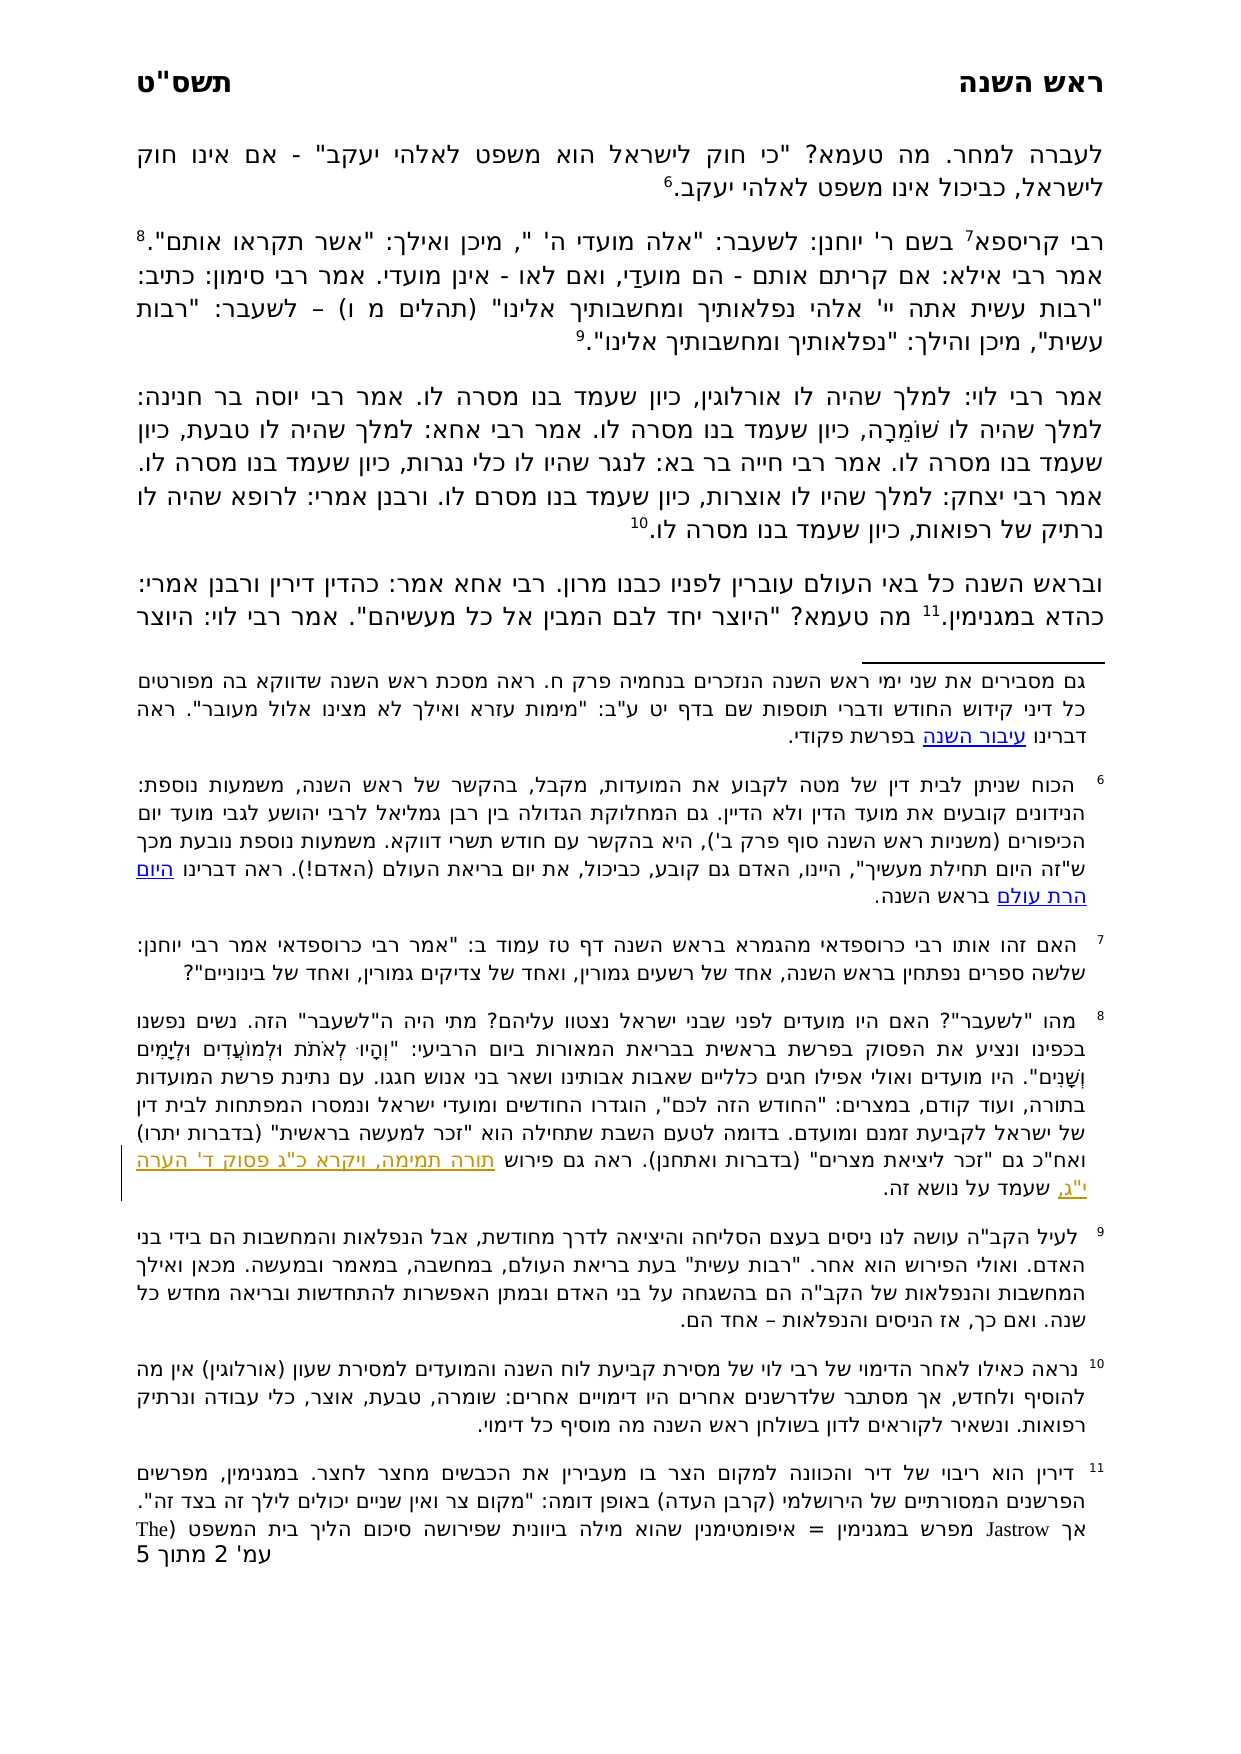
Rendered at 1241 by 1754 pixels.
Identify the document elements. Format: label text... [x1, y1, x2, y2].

text ובראש השנה כל באי העולם עוברין לפניו כבנו מרון. רבי אחא אמר: כהדין דירין ורבנן אמרי: כהדא במגנימין. מה טעמא? "היוצר יחד לבם המבין אל כל מעשיהם". אמר רבי לוי: היוצר יחד לבם, כבר הבין את כל מעשיהם. א"ר לעזר: בנוהג שבעולם, מה נוח ליוצר הזה, לעשות מאה קנקנים, או להסתכל בהן? לא להסתכל בהן? אמר ר' ברכיה: יוצרן רוצה שיהא ליבן יחיד אליו. אמר רבי אבון: מי שהוא יחיד בעולמו כבר הבין את כל מעשיהן. [136, 565, 1104, 632]
text רבי חמא בי רבי חנינה ורבי הושעיה. חד אמר: אי זו אומה כאומה הזאת? בנוהג שבעולם, אדם יודע שיש לו דין, לובש שחורים ומתעטף שחורים ומגדל זקנו, שאינו יודע היאך דינו יוצא. אבל ישראל אינן כן. אלא, לובשים לבנים ומתעטפין לבנים ומגלחים זקנם ואוכלין ושותין ושמחים; יודעין שהקב"ה עושה להן ניסים. וחורנה (האחר) אמר: אי זו אומה כאומה הזאת? בנוהג שבעולם, השלטון אומר הדין היום והליסטים אומר למחר הדין, למי שומעין? לא לשלטון? אבל הקב"ה אינו כן, אמרו בית דין היום ראש השנה, הקב"ה אומר למלאכי השרת: העמידו בימה, יעמדו סניגורין יעמדו קטיגורין, שאמרו בני היום ראש השנה. נמלכו בית דין לְעַבְּרָהּ למחר, הקב"ה אומר למלאכי השרת: העבירו בימה, יעברו קטיגורין שנמלכו בני לעברה למחר. מה טעמא? "כי חוק לישראל הוא משפט לאלהי יעקב" - אם אינו חוק לישראל, כביכול אינו משפט לאלהי יעקב. [136, 136, 1104, 202]
text אמר רבי לוי: למלך שהיה לו אורלוגין, כיון שעמד בנו מסרה לו. אמר רבי יוסה בר חנינה: למלך שהיה לו שׁוֹמֵרָה, כיון שעמד בנו מסרה לו. אמר רבי אחא: למלך שהיה לו טבעת, כיון שעמד בנו מסרה לו. אמר רבי חייה בר בא: לנגר שהיו לו כלי נגרות, כיון שעמד בנו מסרה לו. אמר רבי יצחק: למלך שהיו לו אוצרות, כיון שעמד בנו מסרם לו. ורבנן אמרי: לרופא שהיה לו נרתיק של רפואות, כיון שעמד בנו מסרה לו. [136, 377, 1104, 544]
text רבי קריספא בשם ר' יוחנן: לשעבר: "אלה מועדי ה' ", מיכן ואילך: "אשר תקראו אותם". אמר רבי אילא: אם קריתם אותם - הם מועדַי, ואם לאו - אינן מועדי. אמר רבי סימון: כתיב: "רבות עשית אתה יי' אלהי נפלאותיך ומחשבותיך אלינו" (תהלים מ ו) – לשעבר: "רבות עשית", מיכן והילך: "נפלאותיך ומחשבותיך אלינו". [136, 223, 1104, 357]
